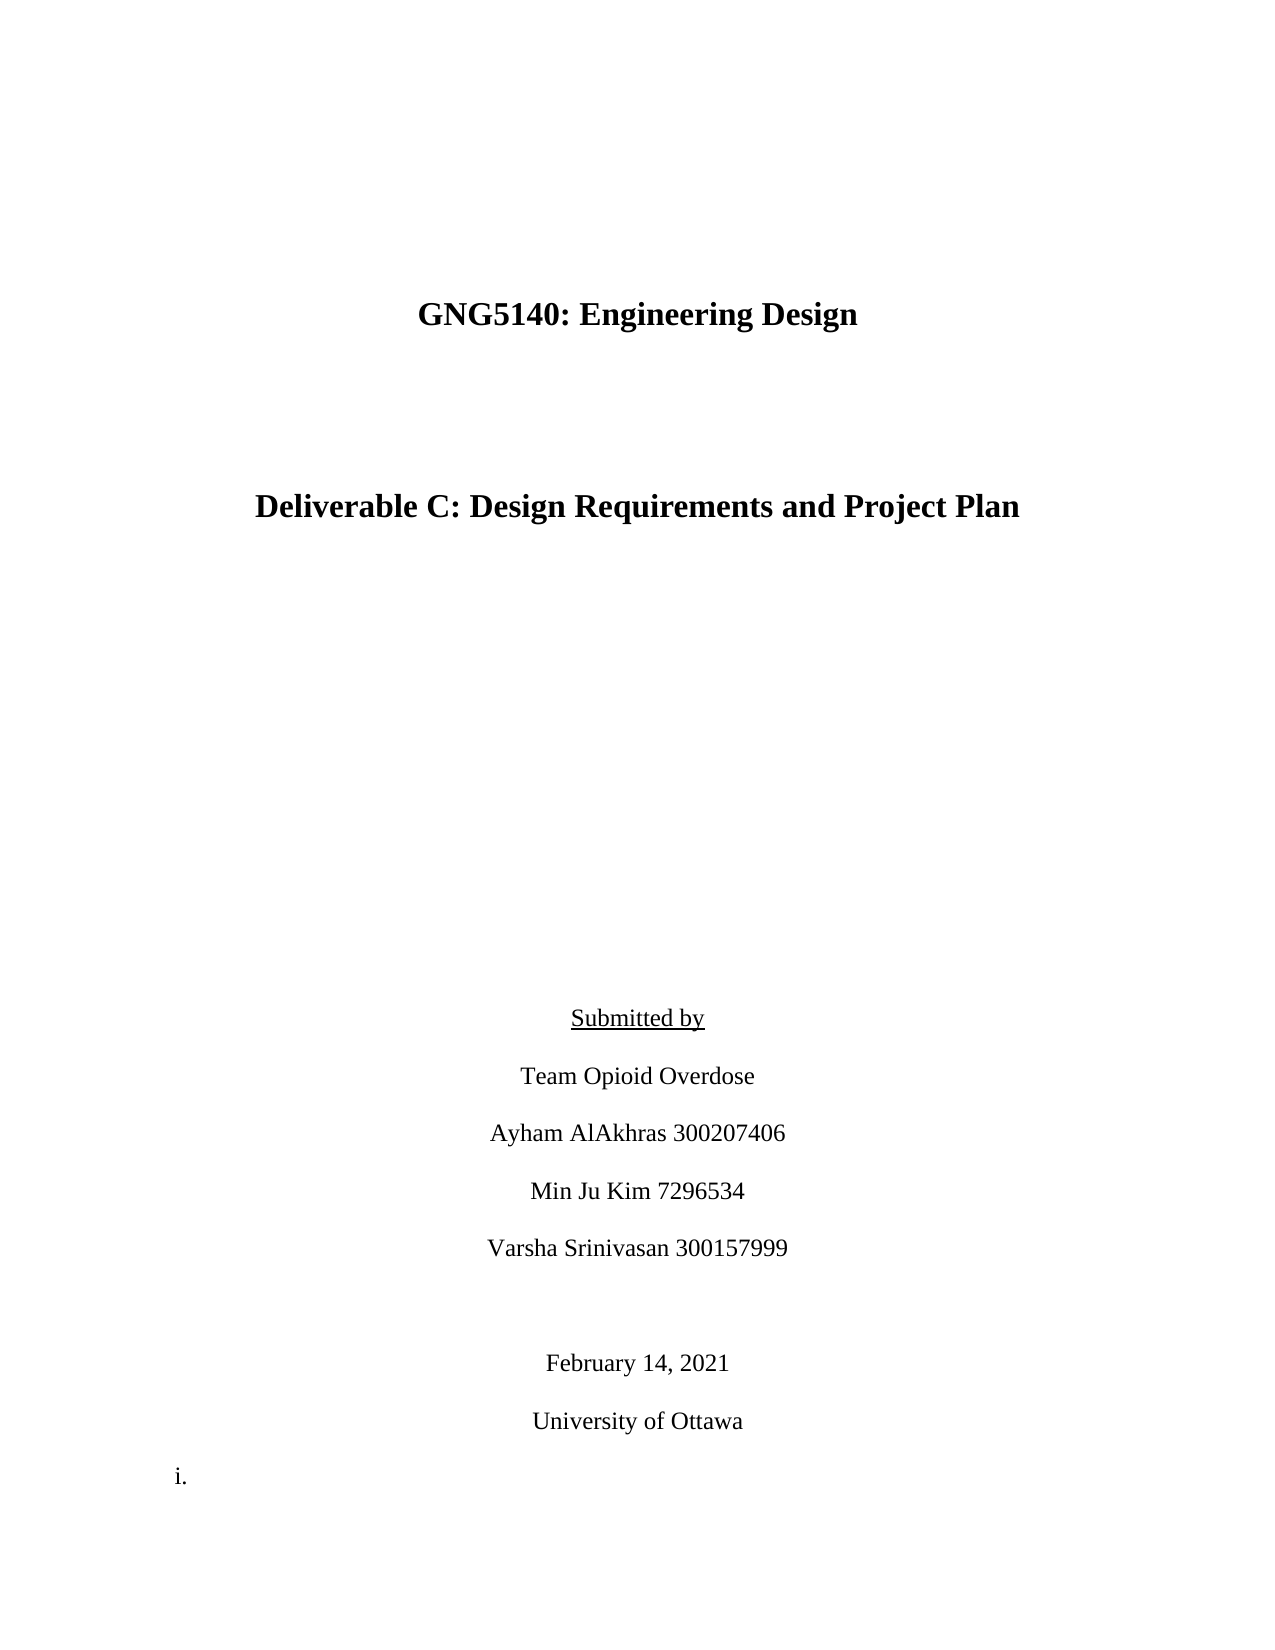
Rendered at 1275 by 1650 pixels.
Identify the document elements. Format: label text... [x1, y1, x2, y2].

text Team Opioid Overdose [150, 1061, 1125, 1090]
text University of Ottawa [150, 1406, 1125, 1435]
text Submitted by [150, 1003, 1125, 1032]
text February 14, 2021 [150, 1348, 1125, 1377]
text Ayham AlAkhras 300207406 [150, 1118, 1125, 1147]
text Min Ju Kim 7296534 [150, 1176, 1125, 1205]
text GNG5140: Engineering Design [150, 294, 1125, 333]
text Varsha Srinivasan 300157999 [150, 1233, 1125, 1262]
text Deliverable C: Design Requirements and Project Plan [150, 486, 1125, 524]
